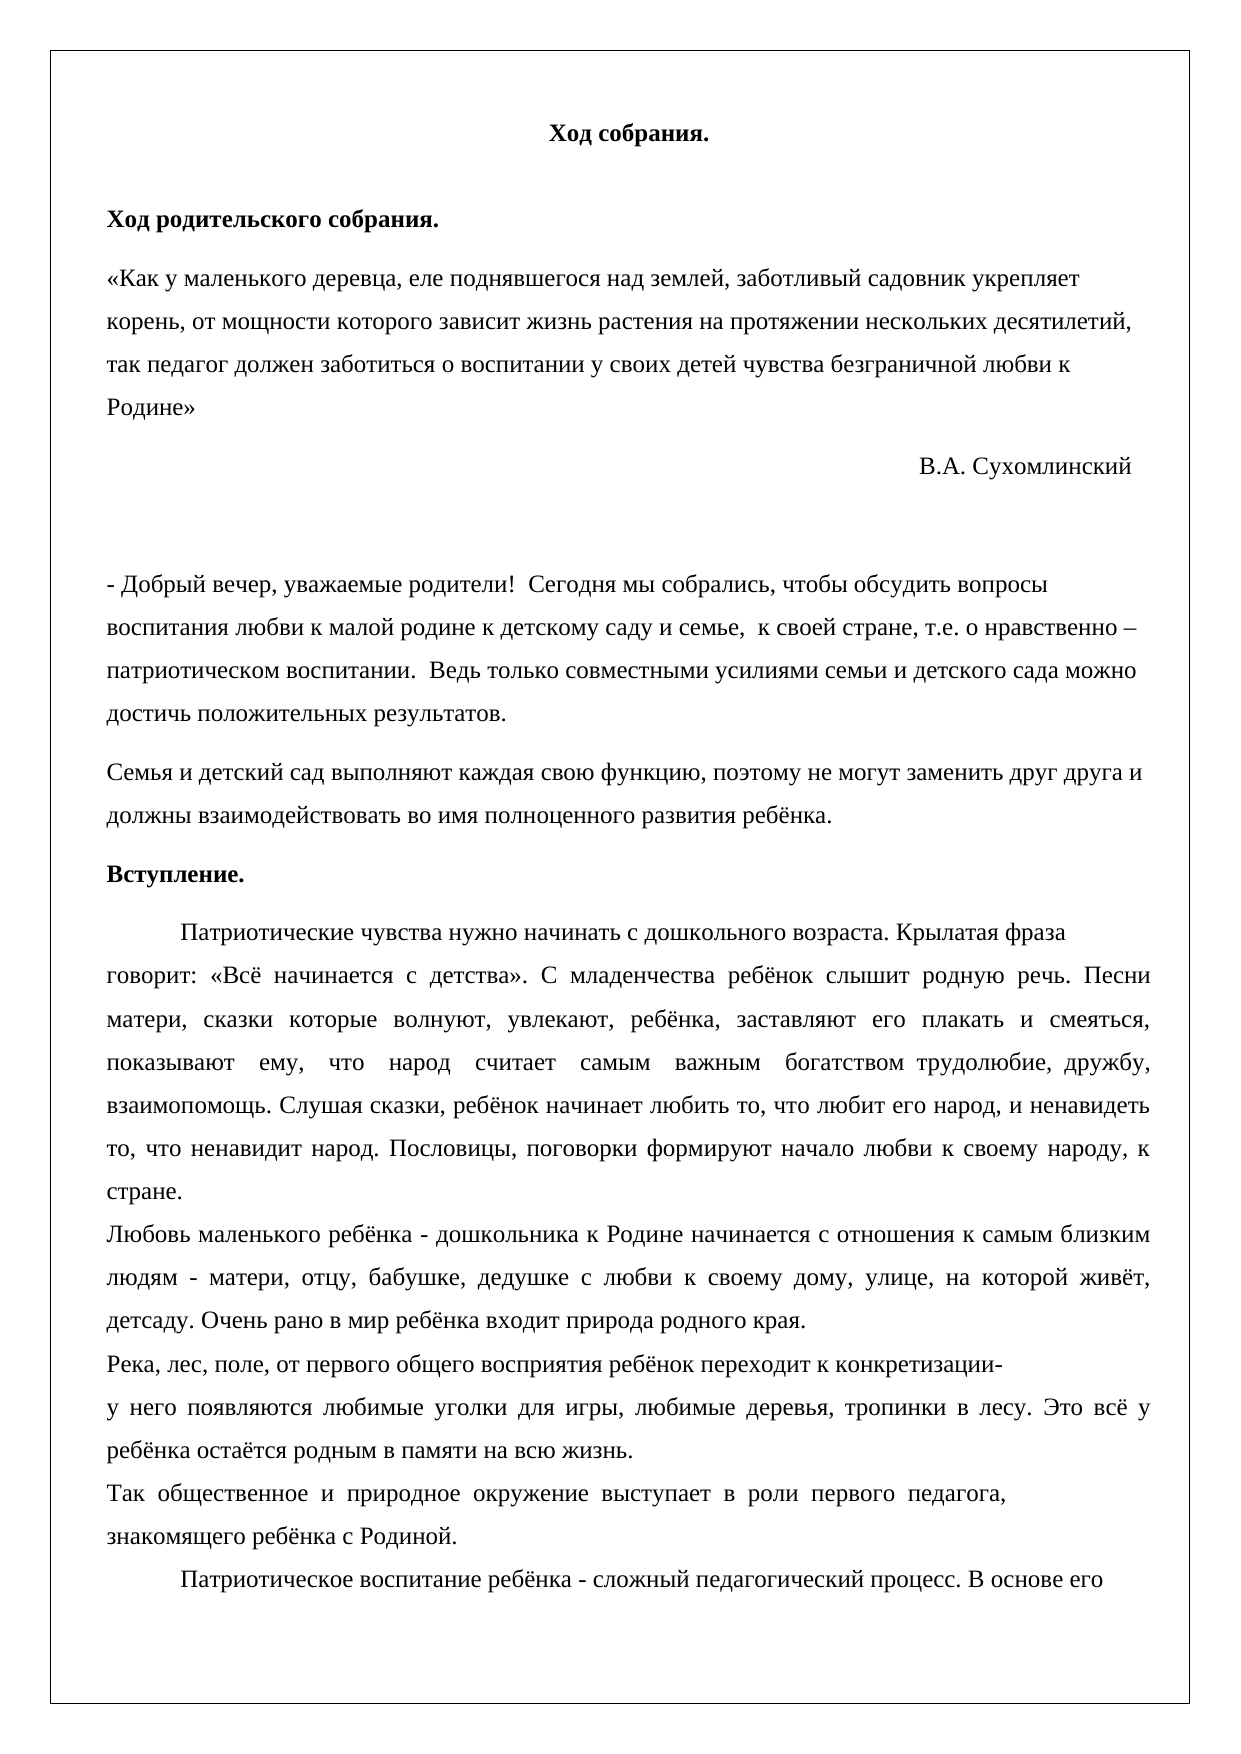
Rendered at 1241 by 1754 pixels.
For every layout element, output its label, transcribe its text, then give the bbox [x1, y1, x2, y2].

text говорит: «Всё начинается с детства». С младенчества ребёнок слышит родную речь. Песни матери, сказки которые волнуют, увлекают, ребёнка, заставляют его плакать и смеяться, показывают ему, что народ считает самым важным богатством трудолюбие, дружбу, взаимопомощь. Слушая сказки, ребёнок начинает любить то, что любит его народ, и ненавидеть то, что ненавидит народ. Пословицы, поговорки формируют начало любви к своему народу, к стране. [106, 961, 1152, 1205]
text - Добрый вечер, уважаемые родители! Сегодня мы собрались, чтобы обсудить вопросы воспитания любви к малой родине к детскому саду и семье, к своей стране, т.е. о нравственно – патриотическом воспитании. Ведь только совместными усилиями семьи и детского сада можно достичь положительных результатов. [106, 569, 1152, 727]
text Река, лес, поле, от первого общего восприятия ребёнок переходит к конкретизации- [106, 1349, 1152, 1377]
text знакомящего ребёнка с Родиной. [106, 1521, 1152, 1550]
text Семья и детский сад выполняют каждая свою функцию, поэтому не могут заменить друг друга и должны взаимодействовать во имя полноценного развития ребёнка. [106, 757, 1152, 829]
text «Как у маленького деревца, еле поднявшегося над землей, заботливый садовник укрепляет корень, от мощности которого зависит жизнь растения на протяжении нескольких десятилетий, так педагог должен заботиться о воспитании у своих детей чувства безграничной любви к Родине» [106, 263, 1152, 421]
text Вступление. [106, 859, 1152, 887]
text Патриотические чувства нужно начинать с дошкольного возраста. Крылатая фраза [106, 917, 1152, 946]
text Любовь маленького ребёнка - дошкольника к Родине начинается с отношения к самым близким людям - матери, отцу, бабушке, дедушке с любви к своему дому, улице, на которой живёт, детсаду. Очень рано в мир ребёнка входит природа родного края. [106, 1219, 1152, 1334]
text Ход собрания. [106, 118, 1152, 147]
text Так общественное и природное окружение выступает в роли первого педагога, [106, 1478, 1152, 1507]
text Ход родительского собрания. [106, 204, 1152, 233]
text Патриотическое воспитание ребёнка - сложный педагогический процесс. В основе его [106, 1564, 1152, 1593]
text у него появляются любимые уголки для игры, любимые деревья, тропинки в лесу. Это всё у ребёнка остаётся родным в памяти на всю жизнь. [106, 1392, 1152, 1464]
text В.А. Сухомлинский [106, 451, 1152, 480]
